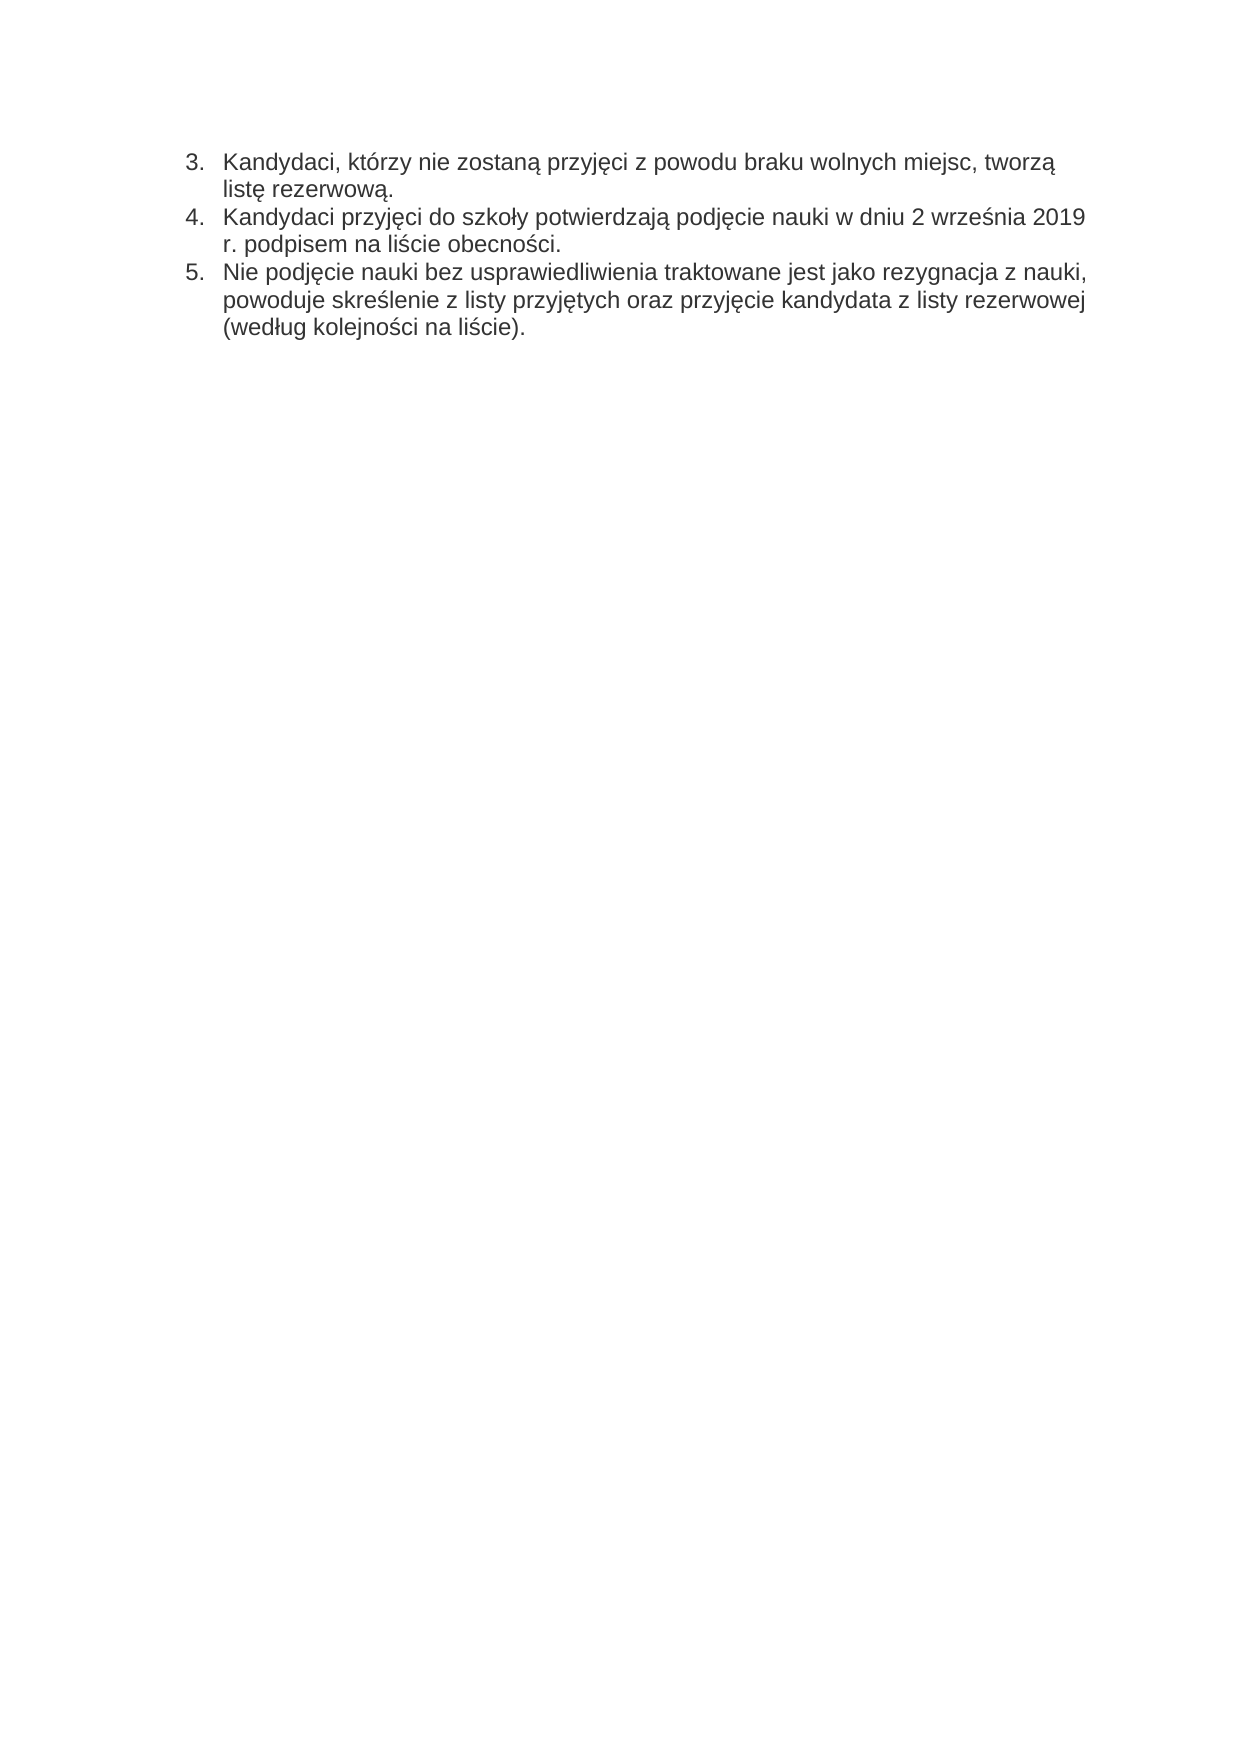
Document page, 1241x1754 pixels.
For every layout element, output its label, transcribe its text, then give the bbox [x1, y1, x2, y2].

list Kandydaci przyjęci do szkoły potwierdzają podjęcie nauki w dniu 2 września 2019 r. podpisem na liście obecności. [185, 203, 1093, 258]
list Nie podjęcie nauki bez usprawiedliwienia traktowane jest jako rezygnacja z nauki, powoduje skreślenie z listy przyjętych oraz przyjęcie kandydata z listy rezerwowej (według kolejności na liście). [185, 258, 1093, 341]
list Kandydaci, którzy nie zostaną przyjęci z powodu braku wolnych miejsc, tworzą listę rezerwową. [185, 148, 1093, 203]
